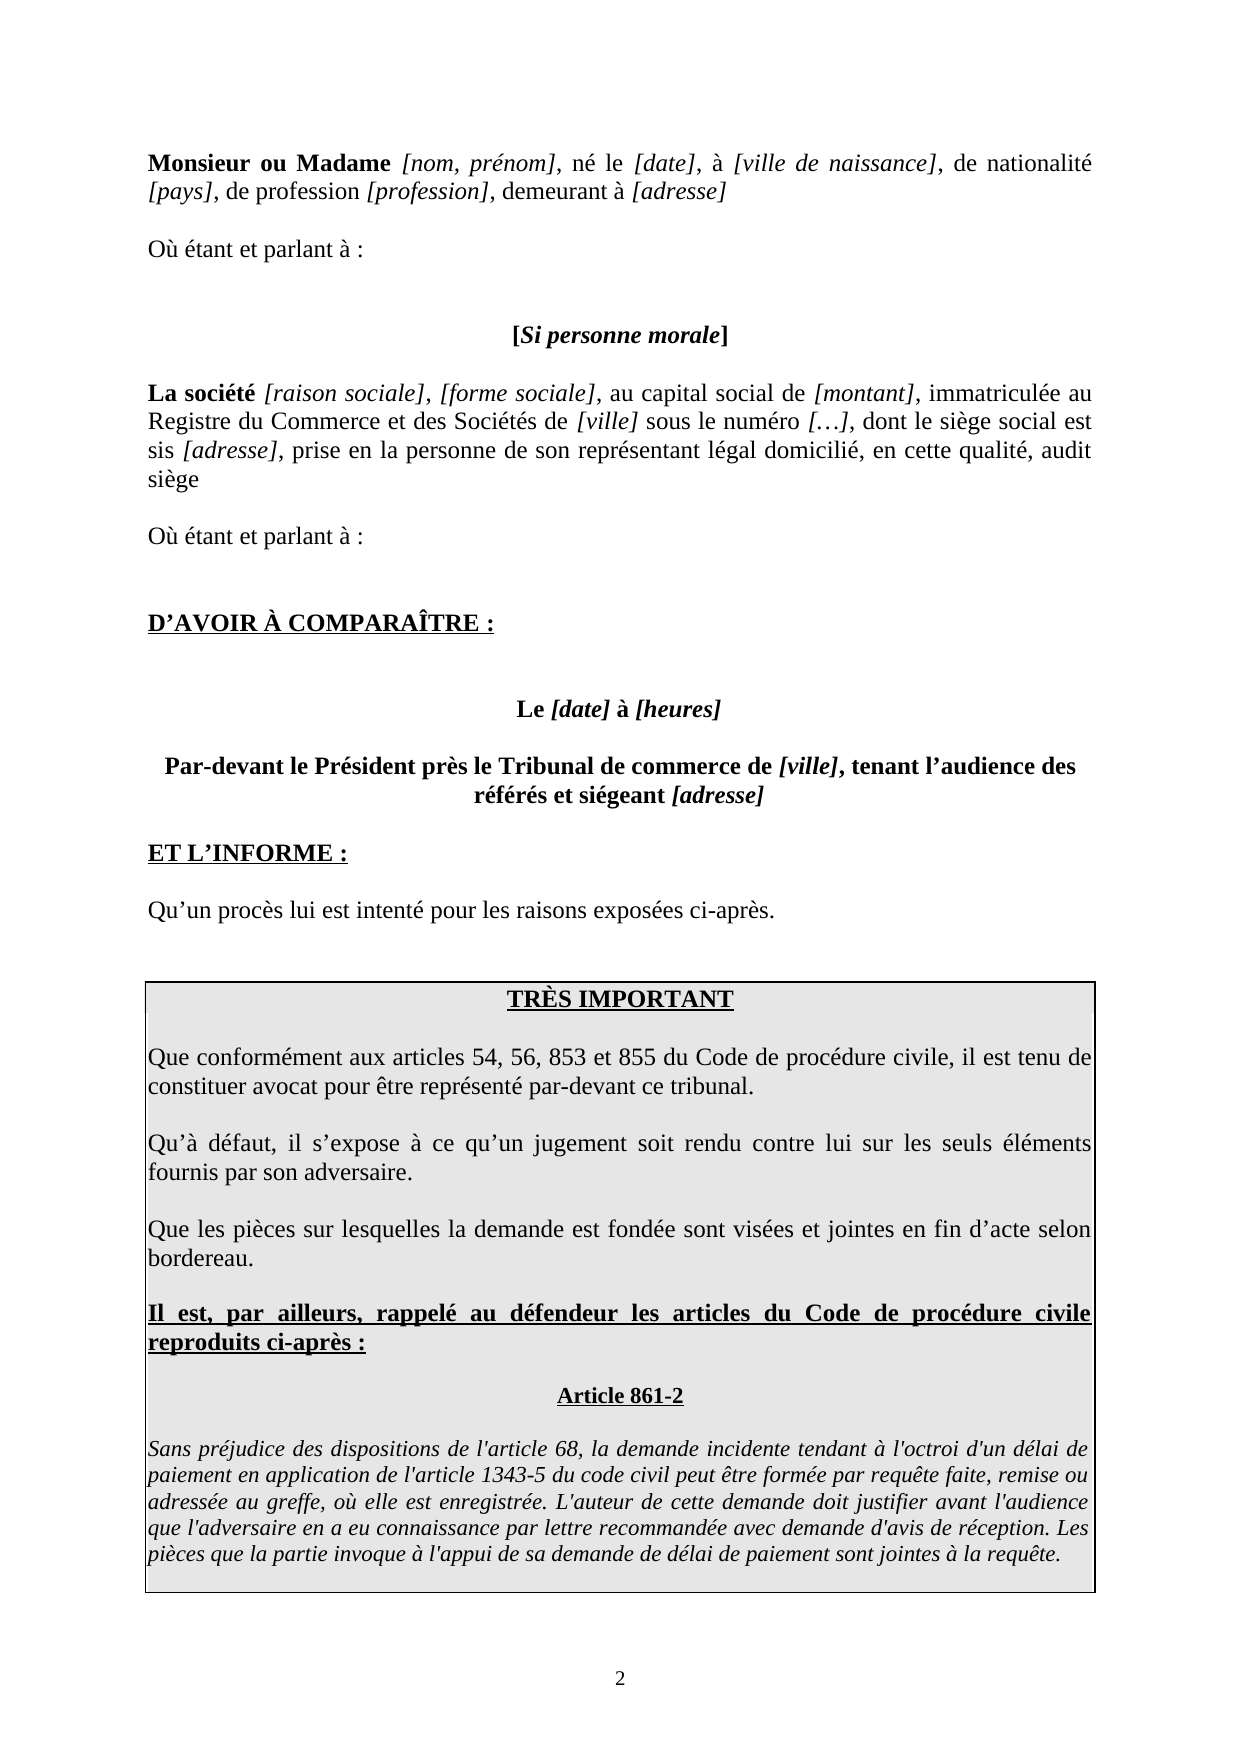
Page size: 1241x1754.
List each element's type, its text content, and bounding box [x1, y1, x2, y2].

text TRÈS IMPORTANT [146, 983, 1094, 1013]
text Article 861-2 [148, 1382, 1092, 1409]
text Le [date] à [heures] [148, 694, 1092, 723]
text Où étant et parlant à : [148, 521, 1092, 550]
text [Si personne morale] [148, 320, 1092, 349]
text Où étant et parlant à : [148, 234, 1092, 263]
text Que conformément aux articles 54, 56, 853 et 855 du Code de procédure civile, il est tenu de constituer avocat pour être représenté par-devant ce tribunal. [148, 1042, 1092, 1099]
text Sans préjudice des dispositions de l'article 68, la demande incidente tendant à l'octroi d'un délai de paiement en application de l'article 1343-5 du code civil peut être formée par requête faite, remise ou adressée au greffe, où elle est enregistrée. L'auteur de cette demande doit justifier avant l'audience que l'adversaire en a eu connaissance par lettre recommandée avec demande d'avis de réception. Les pièces que la partie invoque à l'appui de sa demande de délai de paiement sont jointes à la requête. [148, 1435, 1092, 1567]
text Qu’un procès lui est intenté pour les raisons exposées ci-après. [148, 895, 1092, 924]
text Que les pièces sur lesquelles la demande est fondée sont visées et jointes en fin d’acte selon bordereau. [148, 1214, 1092, 1272]
text Il est, par ailleurs, rappelé au défendeur les articles du Code de procédure civile reproduits ci-après : [148, 1298, 1092, 1323]
text Par-devant le Président près le Tribunal de commerce de [ville], tenant l’audience des référés et siégeant [adresse] [148, 751, 1092, 809]
text D’AVOIR À COMPARAÎTRE : [148, 608, 1092, 636]
text La société [raison sociale], [forme sociale], au capital social de [montant], immatriculée au Registre du Commerce et des Sociétés de [ville] sous le numéro […], dont le siège social est sis [adresse], prise en la personne de son représentant légal domicilié, en cette qualité, audit siège [148, 378, 1092, 493]
text Monsieur ou Madame [nom, prénom], né le [date], à [ville de naissance], de nationalité [pays], de profession [profession], demeurant à [adresse] [148, 148, 1092, 205]
text Il est, par ailleurs, rappelé au défendeur les articles du Code de procédure civile reproduits ci-après : [148, 1325, 1092, 1356]
text ET L’INFORME : [148, 838, 1092, 866]
text Qu’à défaut, il s’expose à ce qu’un jugement soit rendu contre lui sur les seuls éléments fournis par son adversaire. [148, 1128, 1092, 1186]
